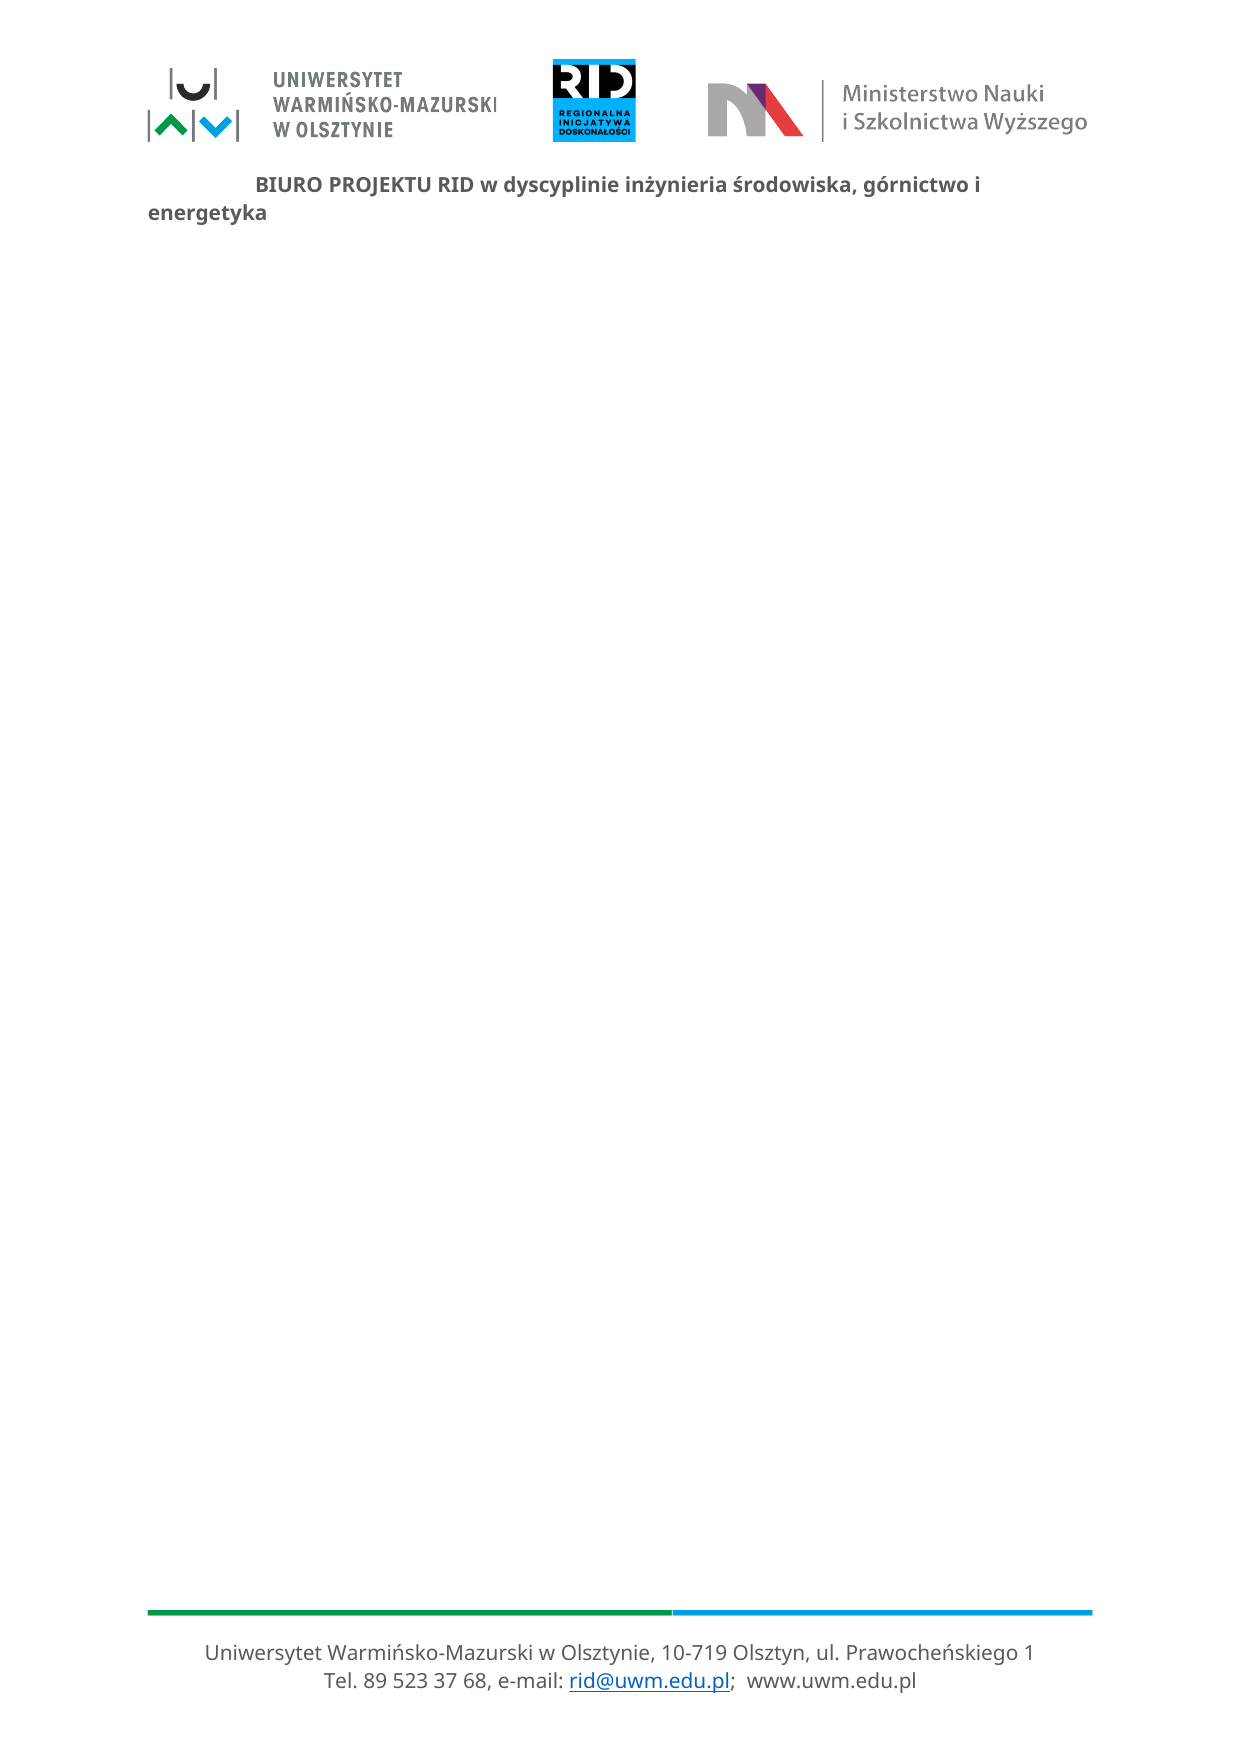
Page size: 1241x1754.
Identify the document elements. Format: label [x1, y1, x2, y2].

picture [552, 65, 636, 98]
picture [147, 68, 497, 142]
picture [708, 80, 1087, 142]
picture [147, 1610, 672, 1616]
